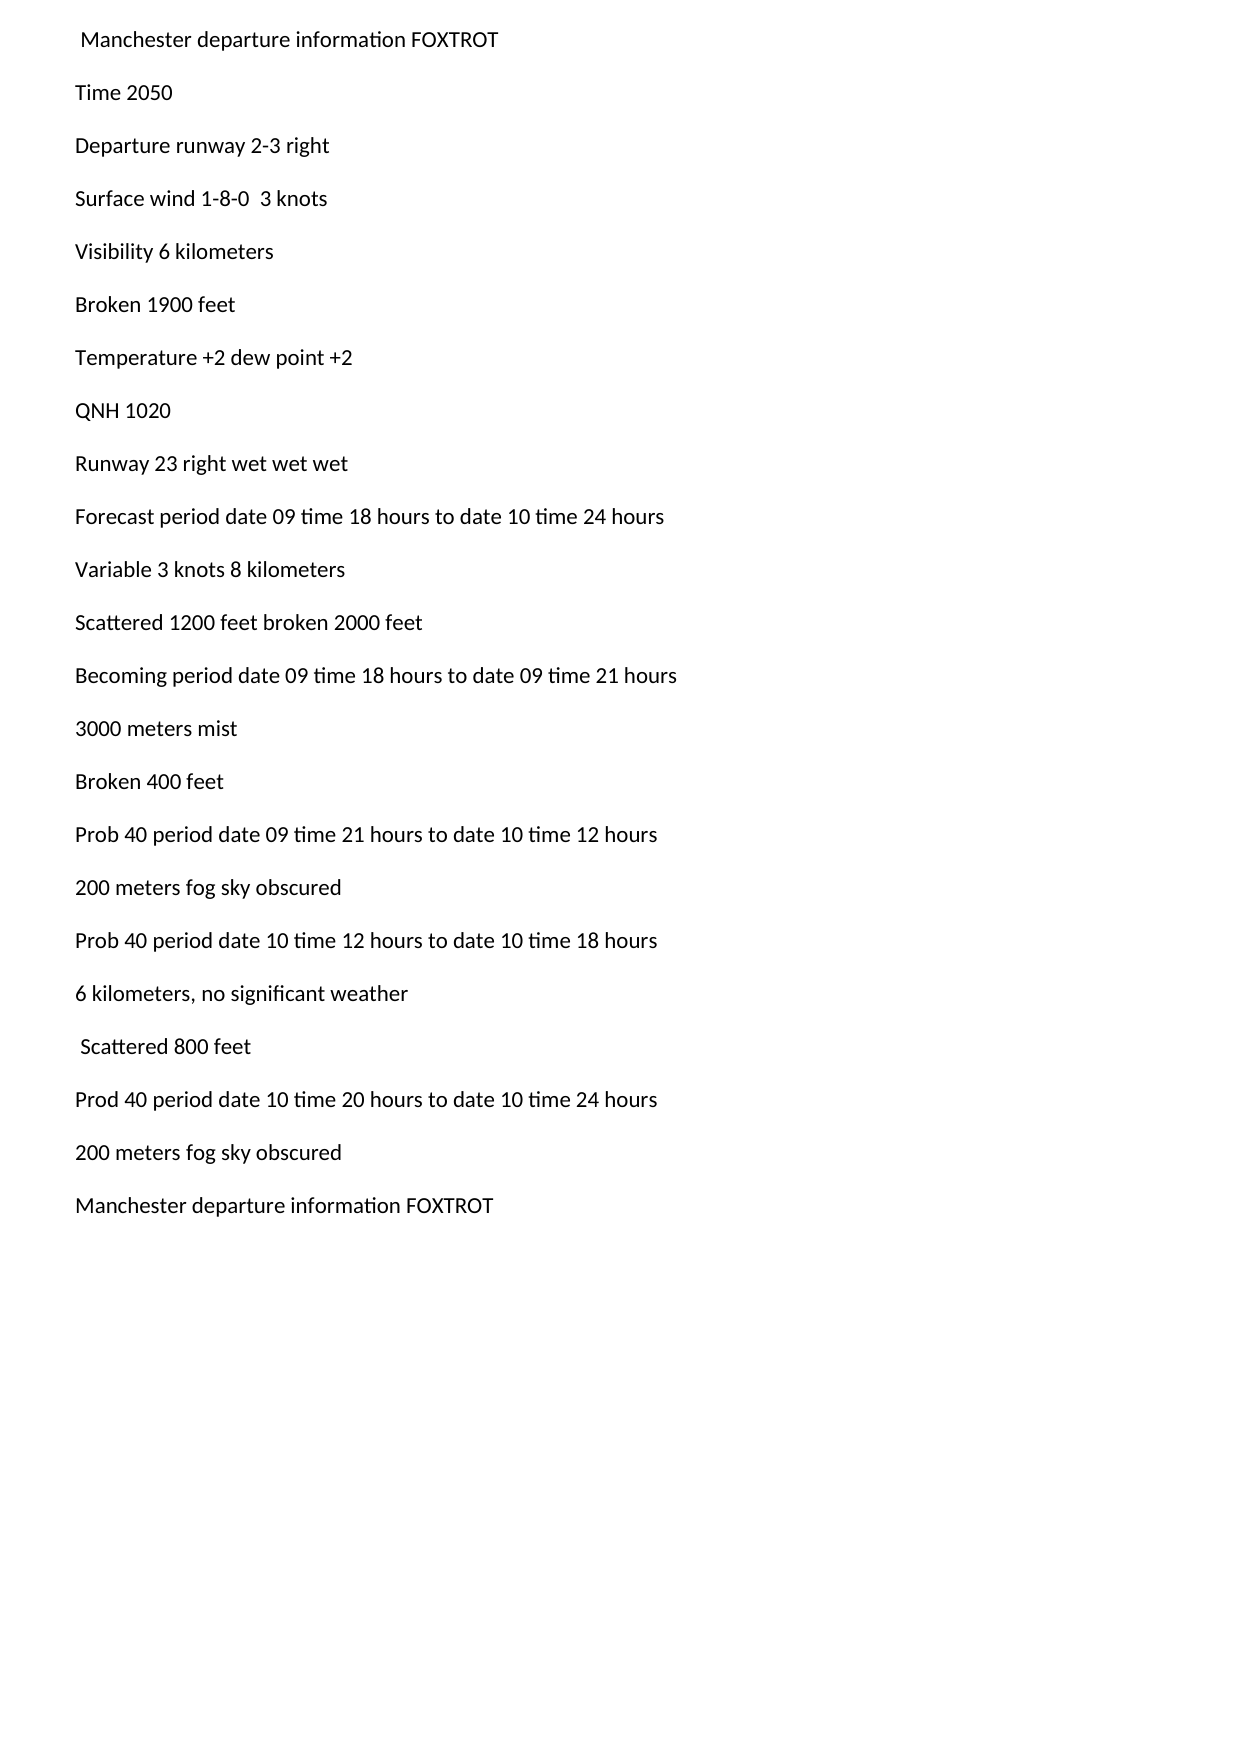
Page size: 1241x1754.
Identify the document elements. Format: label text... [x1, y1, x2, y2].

text Departure runway 2-3 right [75, 131, 1165, 159]
text Prod 40 period date 10 time 20 hours to date 10 time 24 hours [75, 1085, 1165, 1113]
text Scattered 800 feet [75, 1032, 1165, 1060]
text Prob 40 period date 10 time 12 hours to date 10 time 18 hours [75, 926, 1165, 954]
text Forecast period date 09 time 18 hours to date 10 time 24 hours [75, 502, 1165, 530]
text QNH 1020 [75, 396, 1165, 424]
text Prob 40 period date 09 time 21 hours to date 10 time 12 hours [75, 820, 1165, 848]
text Becoming period date 09 time 18 hours to date 09 time 21 hours [75, 661, 1165, 689]
text Broken 1900 feet [75, 290, 1165, 318]
text Surface wind 1-8-0 3 knots [75, 184, 1165, 212]
text Broken 400 feet [75, 767, 1165, 795]
text Variable 3 knots 8 kilometers [75, 555, 1165, 583]
text 3000 meters mist [75, 714, 1165, 742]
text Time 2050 [75, 78, 1165, 106]
text Visibility 6 kilometers [75, 237, 1165, 265]
text Runway 23 right wet wet wet [75, 449, 1165, 477]
text 6 kilometers, no significant weather [75, 979, 1165, 1007]
text Temperature +2 dew point +2 [75, 343, 1165, 371]
text 200 meters fog sky obscured [75, 873, 1165, 901]
text Manchester departure information FOXTROT [75, 1191, 1165, 1219]
text 200 meters fog sky obscured [75, 1138, 1165, 1166]
text Scattered 1200 feet broken 2000 feet [75, 608, 1165, 636]
text Manchester departure information FOXTROT [75, 25, 1165, 53]
